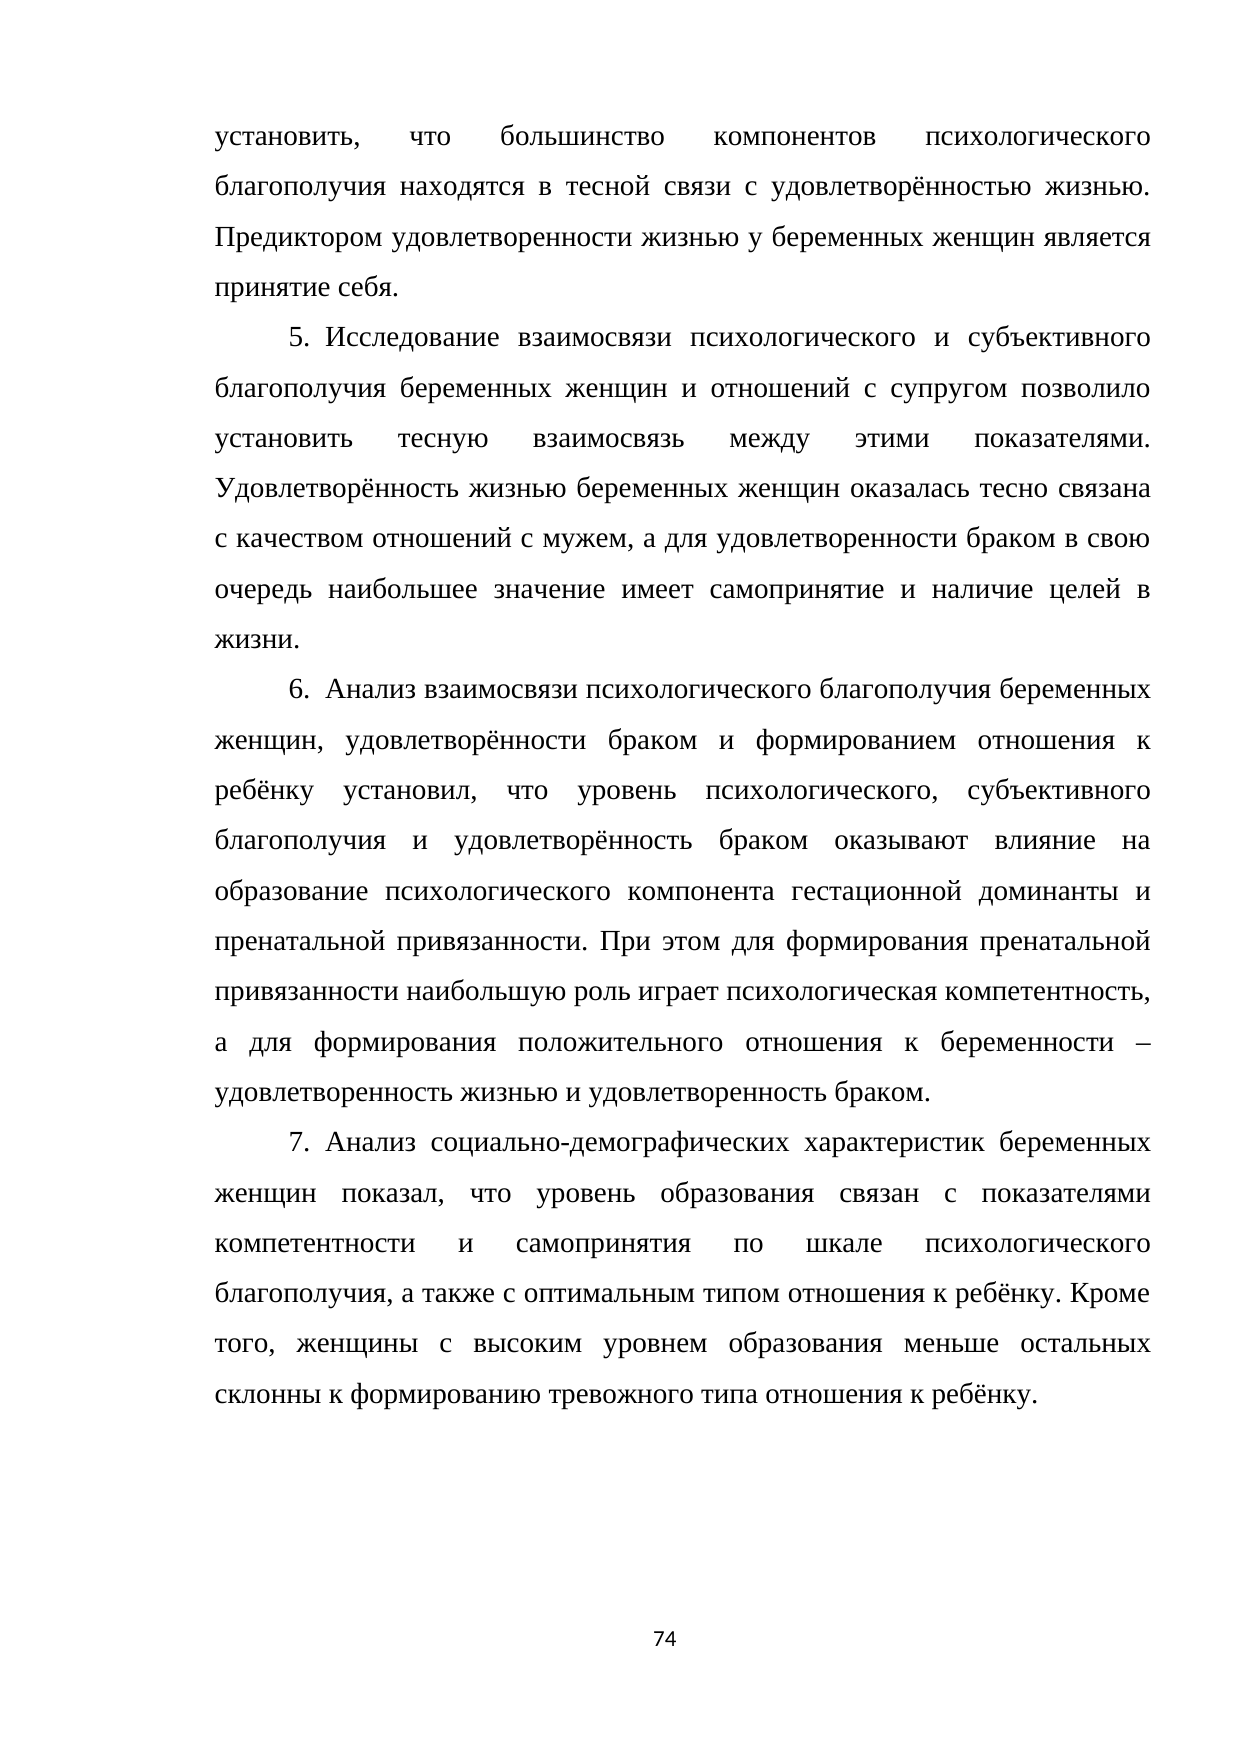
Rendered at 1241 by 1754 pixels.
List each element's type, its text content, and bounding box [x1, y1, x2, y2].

list Исследование взаимосвязи психологического и субъективного благополучия беременных женщин и отношений с супругом позволило установить тесную взаимосвязь между этими показателями. Удовлетворённость жизнью беременных женщин оказалась тесно связана с качеством отношений с мужем, а для удовлетворенности браком в свою очередь наибольшее значение имеет самопринятие и наличие целей в жизни. [214, 319, 1152, 655]
list Анализ взаимосвязи психологического благополучия беременных женщин, удовлетворённости браком и формированием отношения к ребёнку установил, что уровень психологического, субъективного благополучия и удовлетворённость браком оказывают влияние на образование психологического компонента гестационной доминанты и пренатальной привязанности. При этом для формирования пренатальной привязанности наибольшую роль играет психологическая компетентность, а для формирования положительного отношения к беременности – удовлетворенность жизнью и удовлетворенность браком. [214, 672, 1152, 1108]
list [214, 118, 1152, 303]
list Анализ социально-демографических характеристик беременных женщин показал, что уровень образования связан с показателями компетентности и самопринятия по шкале психологического благополучия, а также с оптимальным типом отношения к ребёнку. Кроме того, женщины с высоким уровнем образования меньше остальных склонны к формированию тревожного типа отношения к ребёнку. [214, 1124, 1152, 1409]
